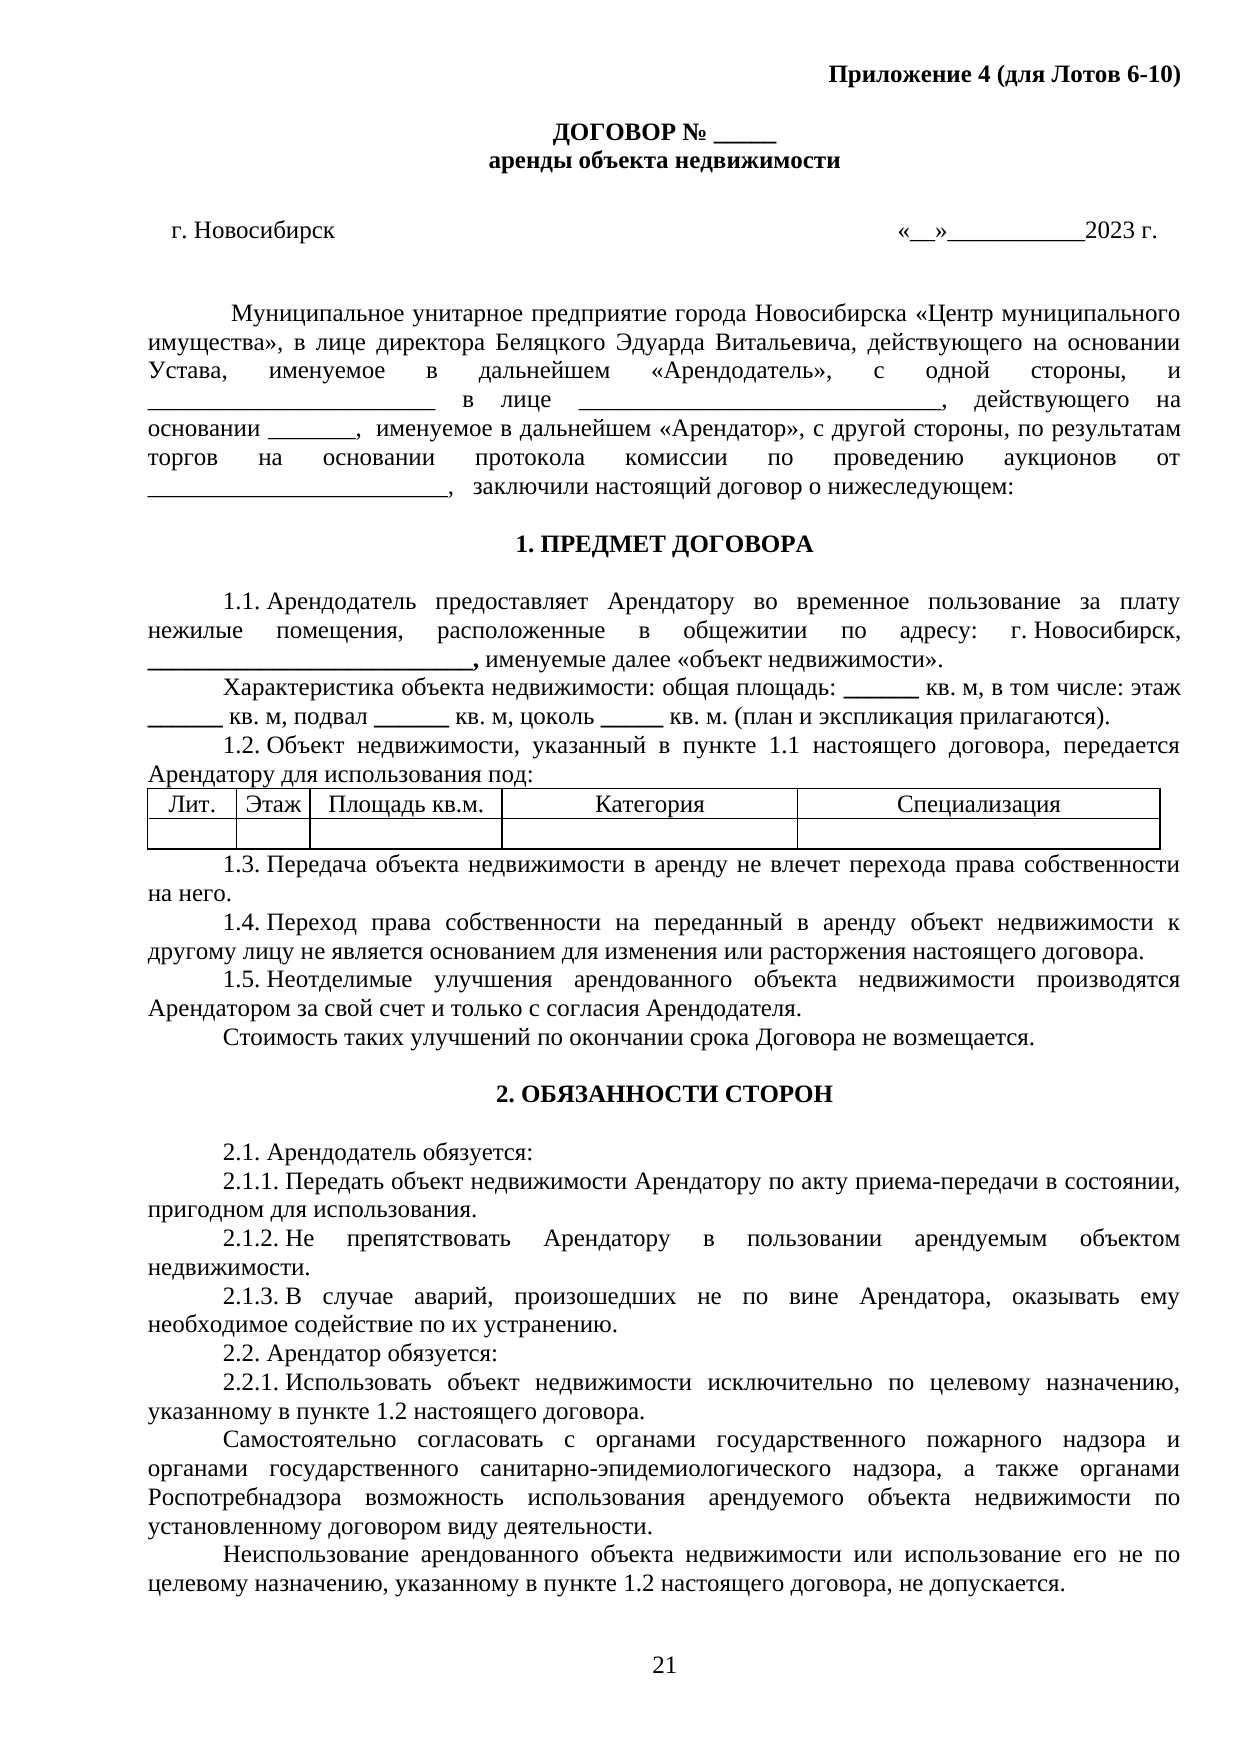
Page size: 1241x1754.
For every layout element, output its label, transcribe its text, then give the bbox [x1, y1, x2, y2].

text 2.1.3. В случае аварий, произошедших не по вине Арендатора, оказывать ему необходимое содействие по их устранению. [148, 1281, 1181, 1338]
text Муниципальное унитарное предприятие города Новосибирска «Центр муниципального имущества», в лице директора Беляцкого Эдуарда Витальевича, действующего на основании Устава, именуемое в дальнейшем «Арендодатель», с одной стороны, и _______________________ в лице _____________________________, действующего на основании _______, именуемое в дальнейшем «Арендатор», с другой стороны, по результатам торгов на основании протокола комиссии по проведению аукционов от ________________________, заключили настоящий договор о нижеследующем: [148, 298, 1181, 500]
text 2.1. Арендодатель обязуется: [148, 1137, 1181, 1166]
text Самостоятельно согласовать с органами государственного пожарного надзора и органами государственного санитарно-эпидемиологического надзора, а также органами Роспотребнадзора возможность использования арендуемого объекта недвижимости по установленному договором виду деятельности. [148, 1424, 1181, 1539]
text 2.1.2. Не препятствовать Арендатору в пользовании арендуемым объектом недвижимости. [148, 1223, 1181, 1281]
table_cell [311, 819, 501, 848]
table_cell [148, 819, 236, 848]
text 1.4. Переход права собственности на переданный в аренду объект недвижимости к другому лицу не является основанием для изменения или расторжения настоящего договора. [148, 907, 1181, 964]
text г. Новосибирск «__»___________2023 г. [148, 215, 1181, 244]
text Характеристика объекта недвижимости: общая площадь: ______ кв. м, в том числе: этаж ______ кв. м, подвал ______ кв. м, цоколь _____ кв. м. (план и экспликация прилагаются). [148, 672, 1181, 730]
table_header Лит. [148, 789, 236, 818]
table_cell [503, 819, 797, 848]
text 1.2. Объект недвижимости, указанный в пункте 1.1 настоящего договора, передается Арендатору для использования под: [148, 730, 1181, 787]
text аренды объекта недвижимости [148, 145, 1181, 174]
text 2. ОБЯЗАННОСТИ СТОРОН [148, 1079, 1181, 1108]
text 2.1.1. Передать объект недвижимости Арендатору по акту приема-передачи в состоянии, пригодном для использования. [148, 1166, 1181, 1223]
text 1.3. Передача объекта недвижимости в аренду не влечет перехода права собственности на него. [148, 849, 1181, 907]
table_header Этаж [237, 789, 309, 818]
text 2.2.1. Использовать объект недвижимости исключительно по целевому назначению, указанному в пункте 1.2 настоящего договора. [148, 1367, 1181, 1424]
text ДОГОВОР № _____ [148, 117, 1181, 145]
text 1.5. Неотделимые улучшения арендованного объекта недвижимости производятся Арендатором за свой счет и только с согласия Арендодателя. [148, 964, 1181, 1022]
text 1.1. Арендодатель предоставляет Арендатору во временное пользование за плату нежилые помещения, расположенные в общежитии по адресу: г. Новосибирск, __________________________, именуемые далее «объект недвижимости». [148, 586, 1181, 672]
table_header Категория [503, 789, 797, 818]
table_header Специализация [798, 789, 1159, 818]
text Приложение 4 (для Лотов 6-10) [148, 59, 1181, 88]
table_header Площадь кв.м. [311, 789, 501, 818]
text Стоимость таких улучшений по окончании срока Договора не возмещается. [148, 1022, 1181, 1051]
text Неиспользование арендованного объекта недвижимости или использование его не по целевому назначению, указанному в пункте 1.2 настоящего договора, не допускается. [148, 1539, 1181, 1597]
table_cell [237, 819, 309, 848]
text 2.2. Арендатор обязуется: [148, 1338, 1181, 1367]
text 1. ПРЕДМЕТ ДОГОВОРА [148, 529, 1181, 557]
table_cell [798, 819, 1159, 848]
